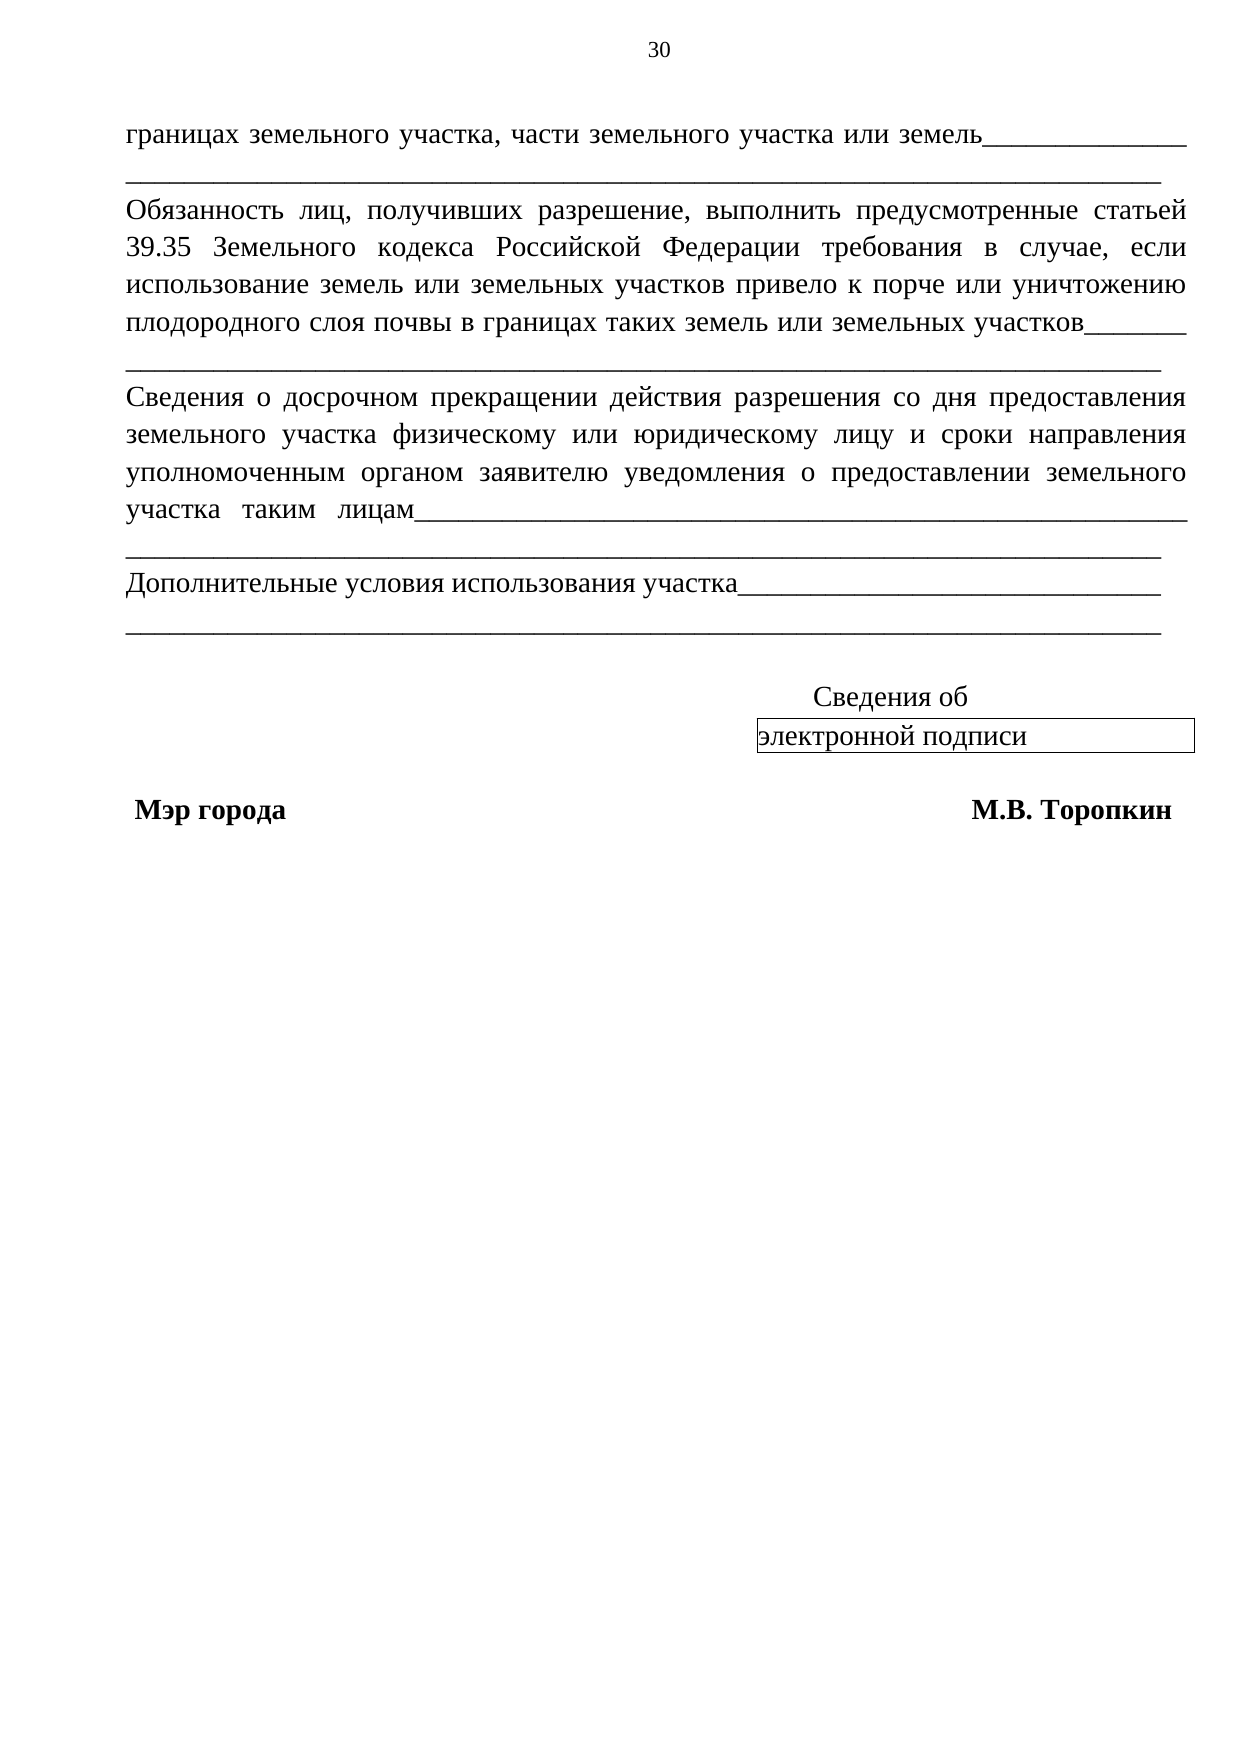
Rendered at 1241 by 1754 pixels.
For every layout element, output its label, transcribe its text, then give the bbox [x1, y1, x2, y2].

text Сведения об [127, 679, 1194, 712]
text Сведения о досрочном прекращении действия разрешения со дня предоставления земельного участка физическому или юридическому лицу и сроки направления уполномоченным органом заявителю уведомления о предоставлении земельного участка таким лицам_____________________________________________________ _______________________________________________________________________ Дополнительные условия использования участка_____________________________ [126, 379, 1187, 599]
text электронной подписи [758, 719, 1194, 752]
text Обязанность лиц, получивших разрешение, выполнить предусмотренные статьей 39.35 Земельного кодекса Российской Федерации требования в случае, если использование земель или земельных участков привело к порче или уничтожению плодородного слоя почвы в границах таких земель или земельных участков_______ _______________________________________________________________________ [126, 192, 1187, 374]
text Мэр города М.В. Торопкин [127, 792, 1194, 825]
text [126, 116, 1187, 187]
text _______________________________________________________________________ [126, 604, 1194, 638]
